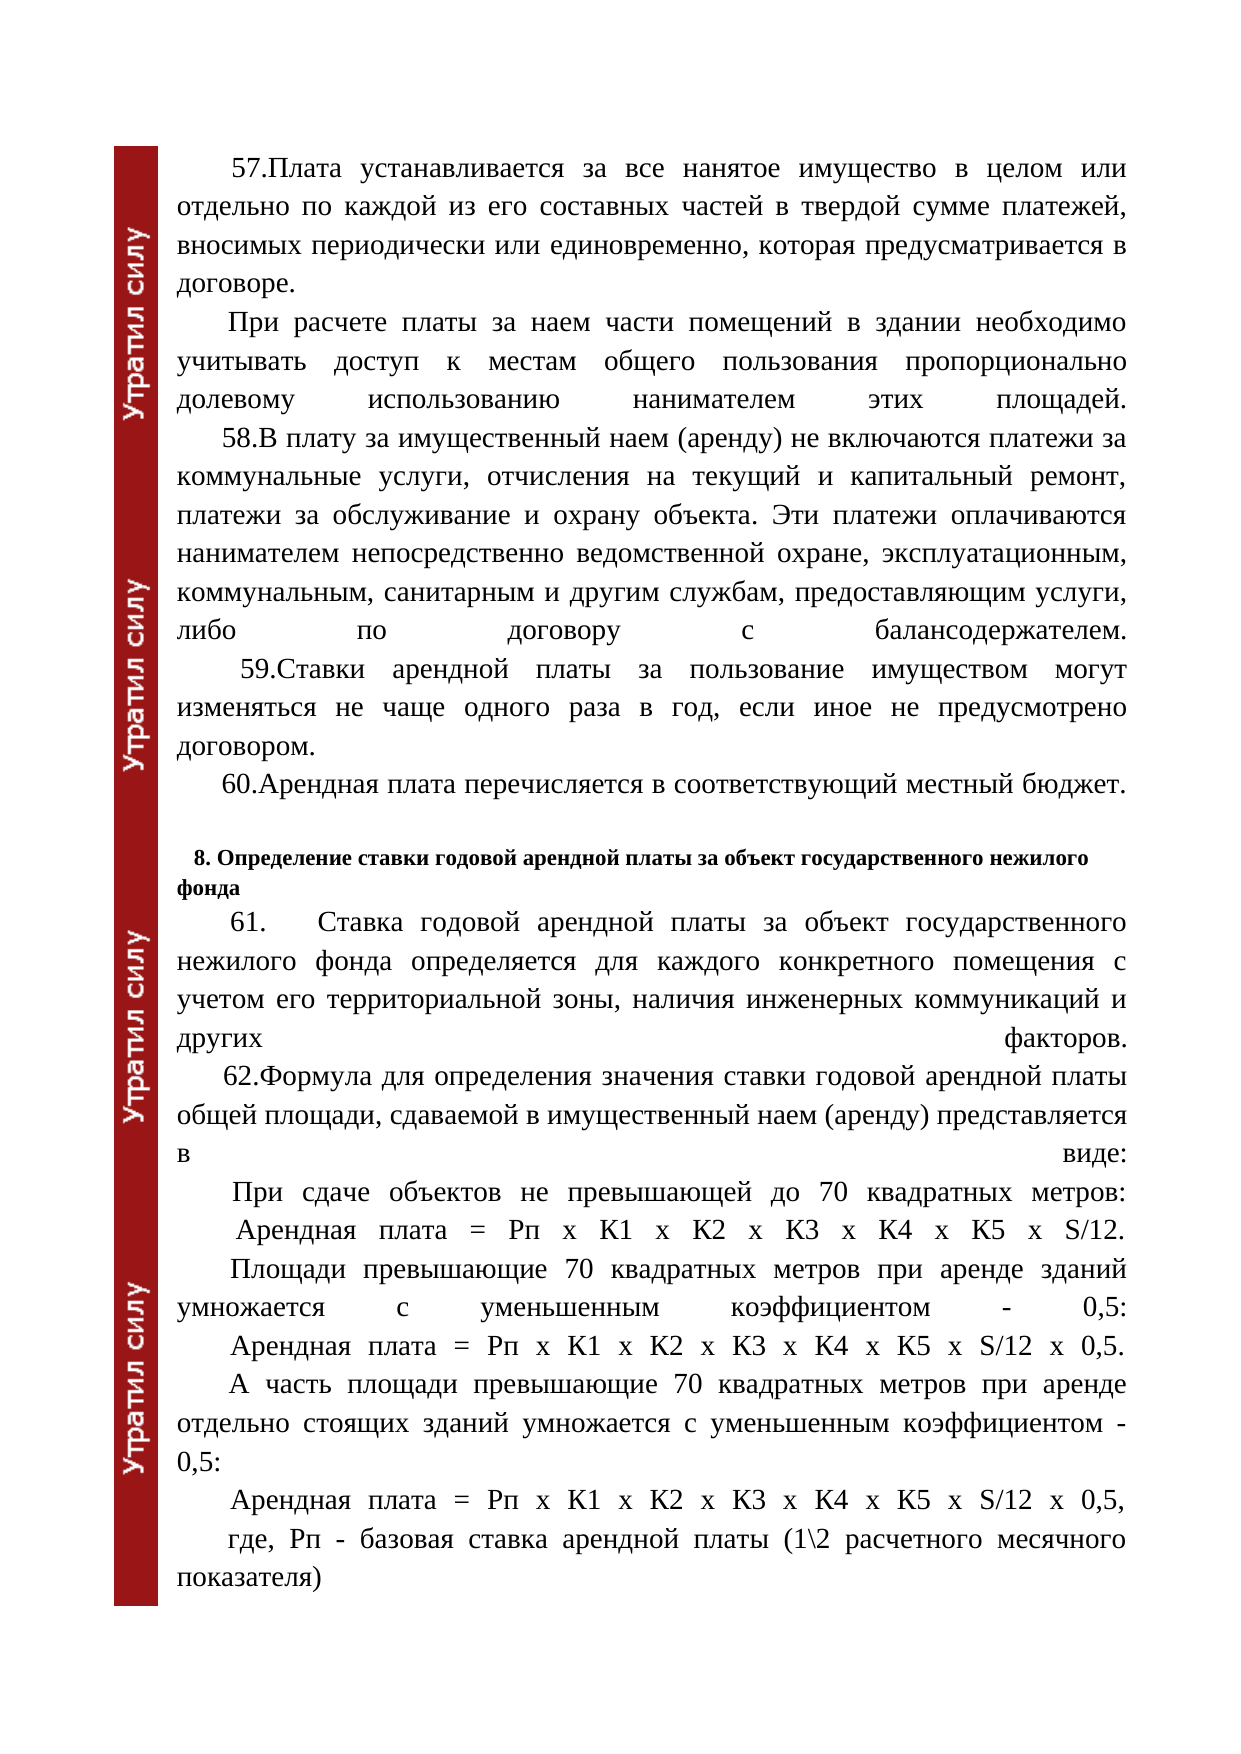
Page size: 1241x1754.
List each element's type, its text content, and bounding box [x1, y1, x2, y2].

picture [114, 1593, 158, 1606]
text 8. Определение ставки годовой арендной платы за объект государственного нежилого фонда [112, 844, 1128, 900]
picture [114, 146, 158, 150]
picture [114, 839, 158, 844]
picture [114, 900, 158, 904]
